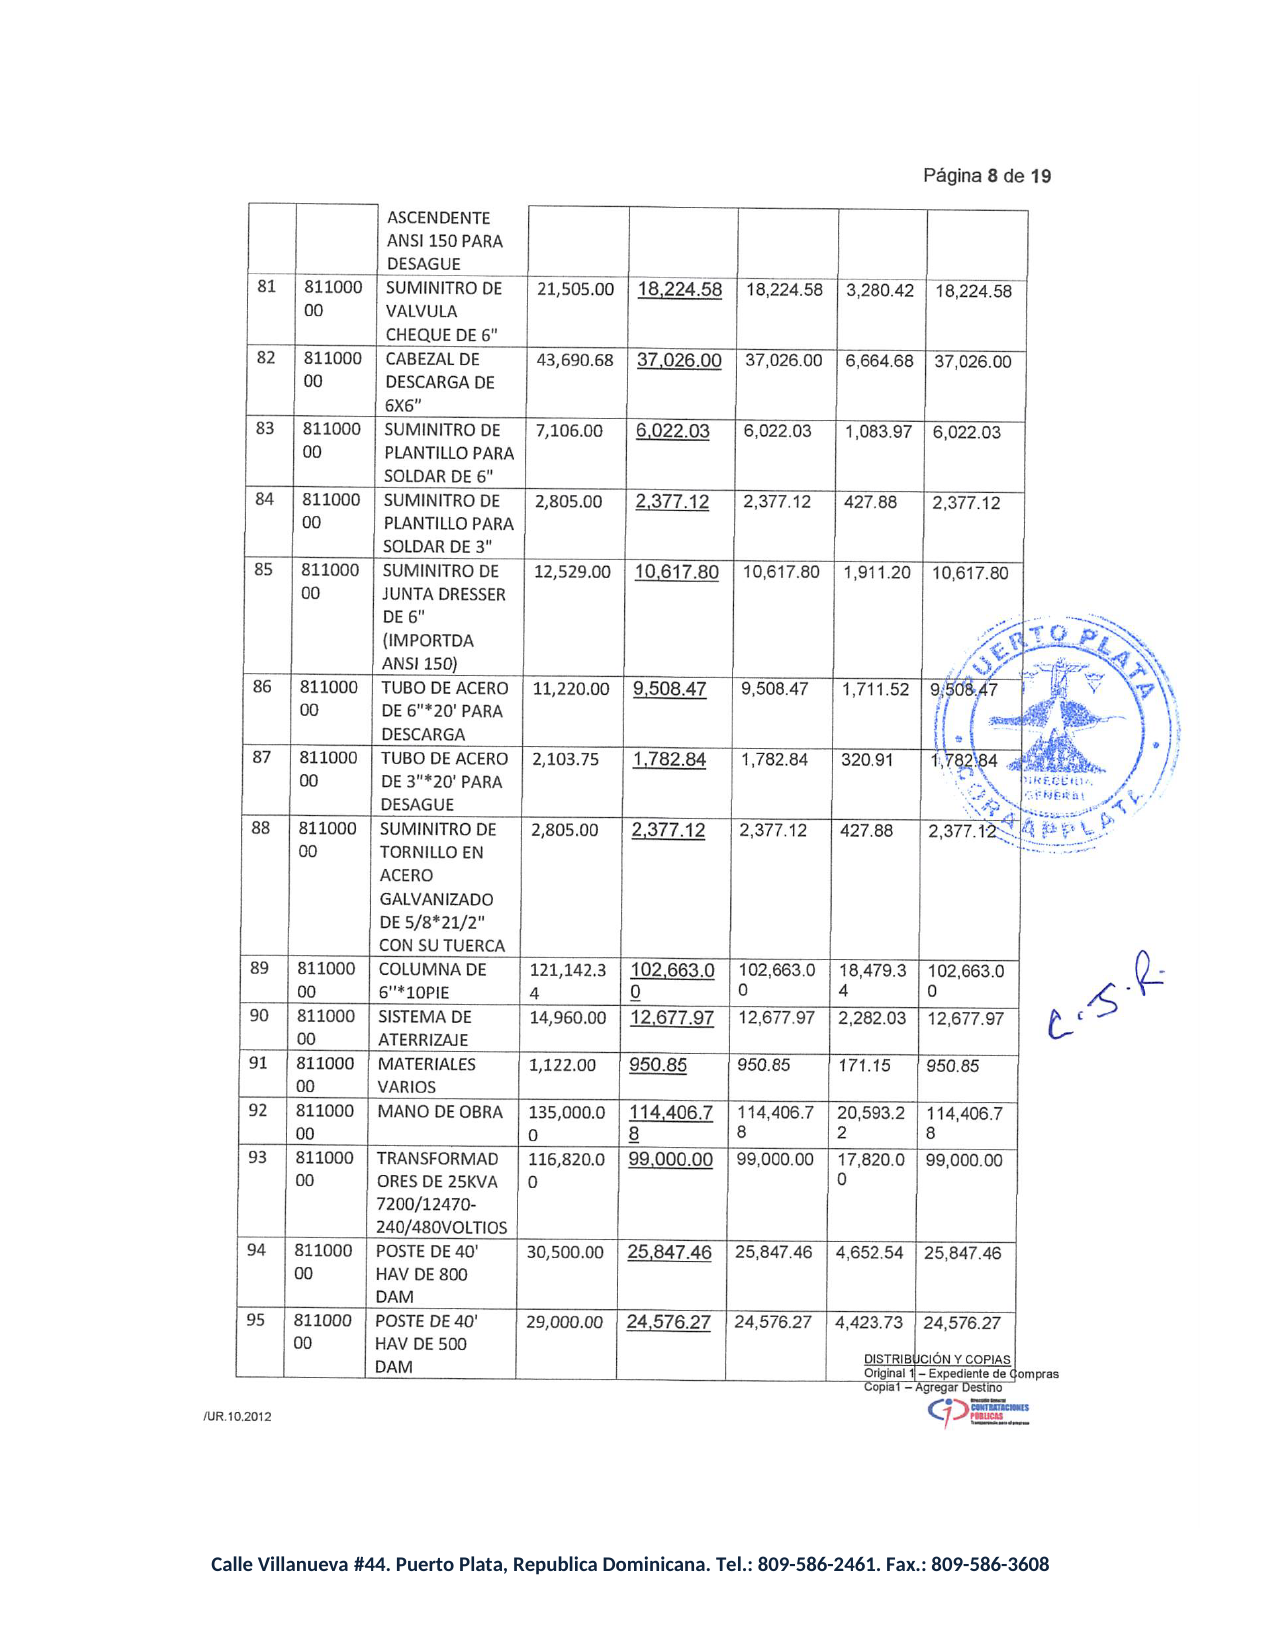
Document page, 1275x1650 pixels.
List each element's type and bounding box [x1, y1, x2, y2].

picture [75, 75, 1200, 1528]
